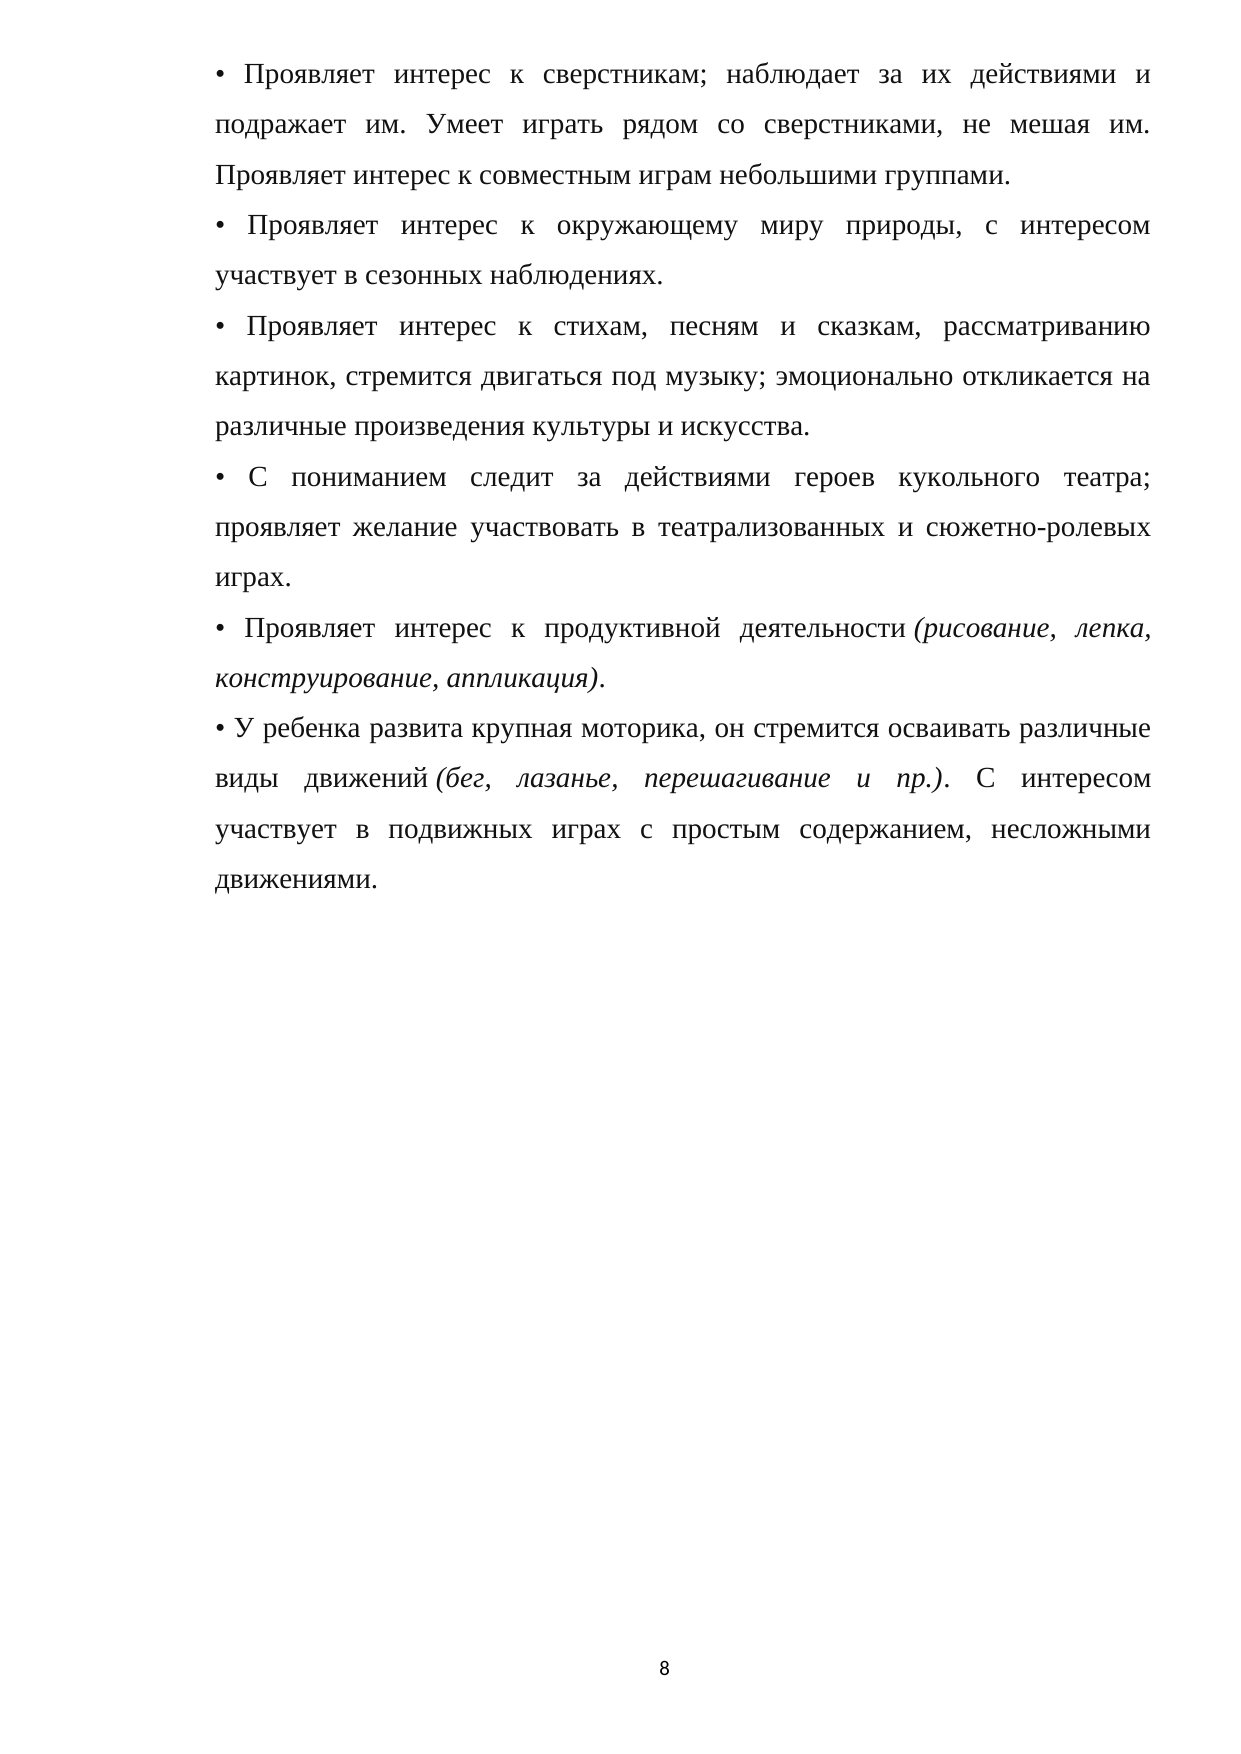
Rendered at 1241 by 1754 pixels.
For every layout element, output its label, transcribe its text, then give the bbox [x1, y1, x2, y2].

text • Проявляет интерес к продуктивной деятельности (рисование, лепка, конструирование, аппликация). [215, 610, 1152, 693]
text • С пониманием следит за действиями героев кукольного театра; проявляет желание участвовать в театрализованных и сюжетно-ролевых играх. [215, 459, 1152, 593]
text • Проявляет интерес к окружающему миру природы, с интересом участвует в сезонных наблюдениях. [215, 207, 1152, 291]
text • У ребенка развита крупная моторика, он стремится осваивать различные виды движений (бег, лазанье, перешагивание и пр.). С интересом участвует в подвижных играх с простым содержанием, несложными движениями. [215, 710, 1152, 895]
text • Проявляет интерес к стихам, песням и сказкам, рассматриванию картинок, стремится двигаться под музыку; эмоционально откликается на различные произведения культуры и искусства. [215, 308, 1152, 442]
text • Проявляет интерес к сверстникам; наблюдает за их действиями и подражает им. Умеет играть рядом со сверстниками, не мешая им. Проявляет интерес к совместным играм небольшими группами. [215, 56, 1152, 190]
